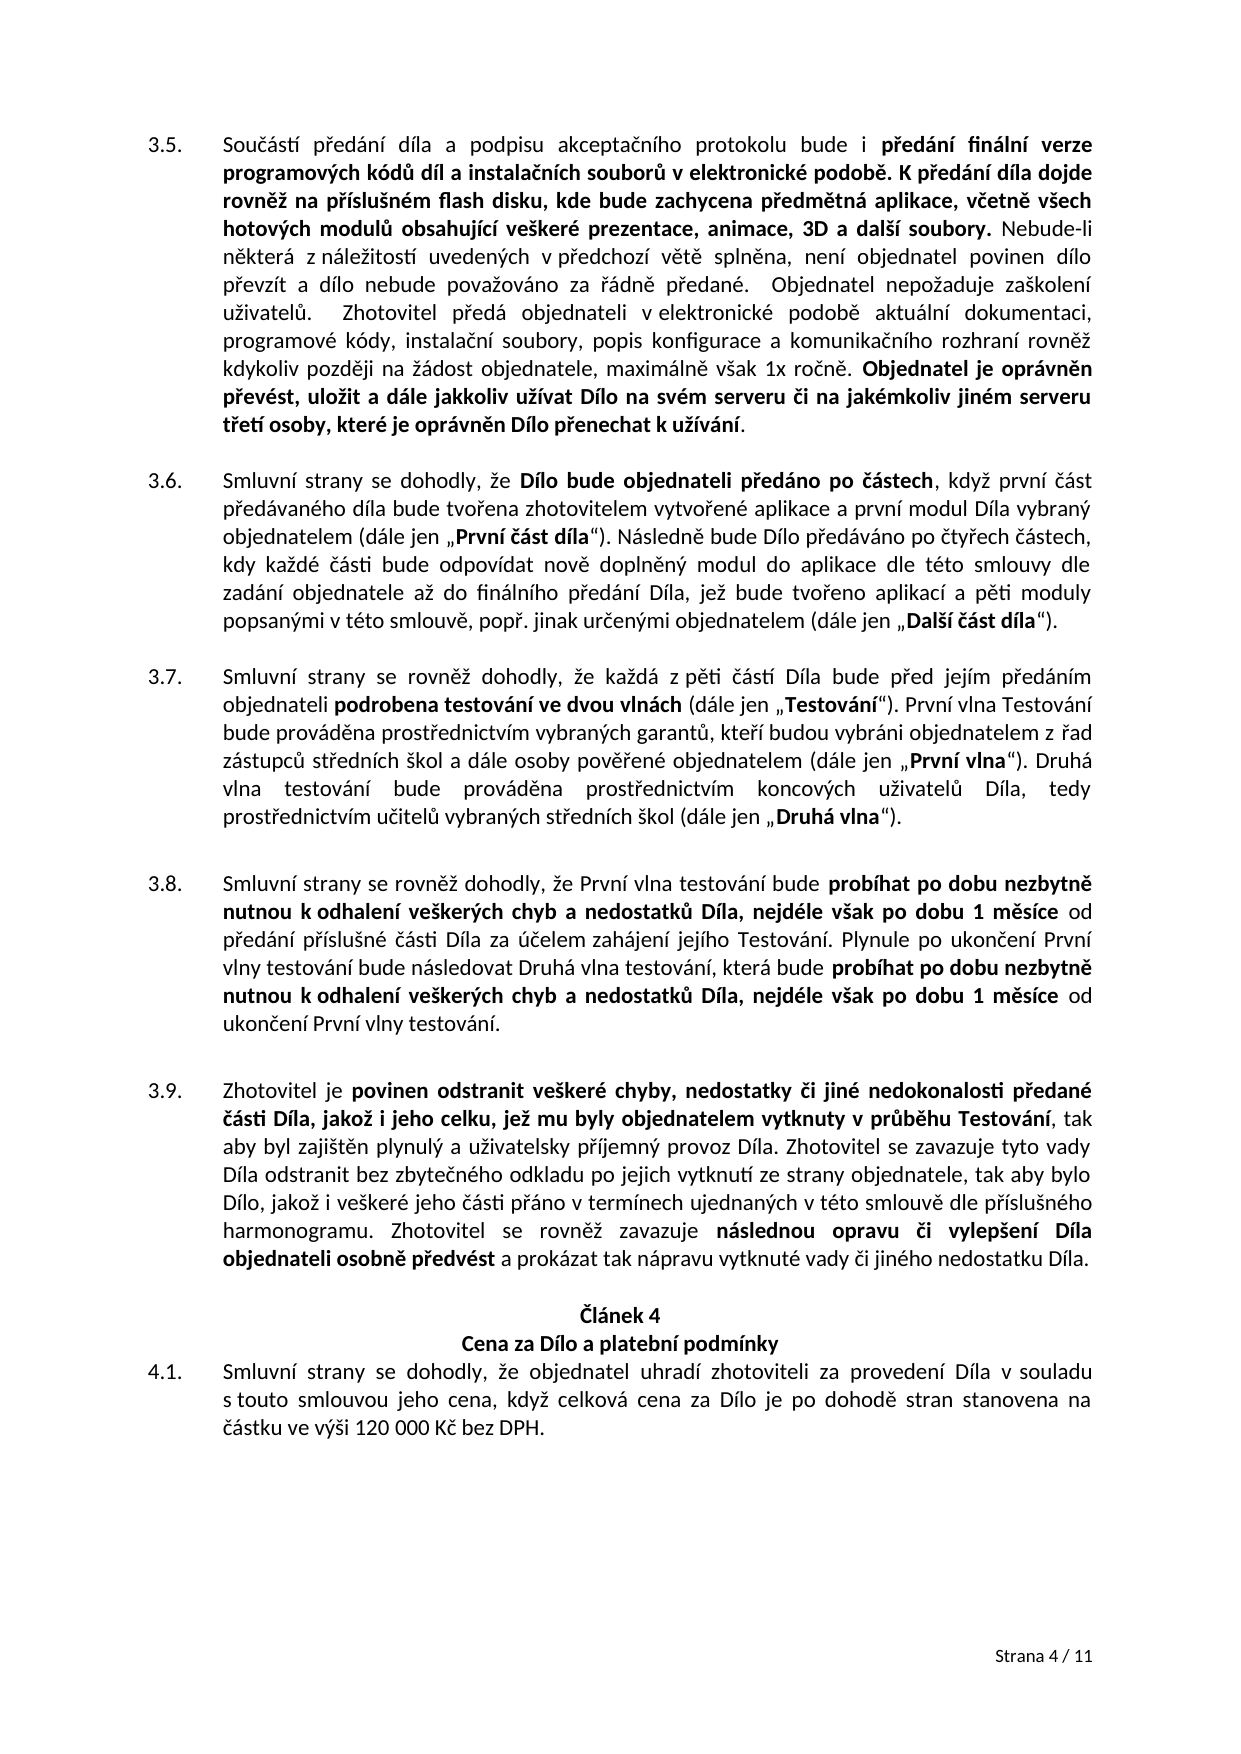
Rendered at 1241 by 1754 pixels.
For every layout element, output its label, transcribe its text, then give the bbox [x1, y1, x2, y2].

subtitle Součástí předání díla a podpisu akceptačního protokolu bude i předání finální verze programových kódů díl a instalačních souborů v elektronické podobě. K předání díla dojde rovněž na příslušném flash disku, kde bude zachycena předmětná aplikace, včetně všech hotových modulů obsahující veškeré prezentace, animace, 3D a další soubory. Nebude-li některá z náležitostí uvedených v předchozí větě splněna, není objednatel povinen dílo převzít a dílo nebude považováno za řádně předané. Objednatel nepožaduje zaškolení uživatelů. Zhotovitel předá objednateli v elektronické podobě aktuální dokumentaci, programové kódy, instalační soubory, popis konfigurace a komunikačního rozhraní rovněž kdykoliv později na žádost objednatele, maximálně však 1x ročně. Objednatel je oprávněn převést, uložit a dále jakkoliv užívat Dílo na svém serveru či na jakémkoliv jiném serveru třetí osoby, které je oprávněn Dílo přenechat k užívání. [148, 130, 1092, 438]
subtitle Smluvní strany se rovněž dohodly, že každá z pěti částí Díla bude před jejím předáním objednateli podrobena testování ve dvou vlnách (dále jen „Testování“). První vlna Testování bude prováděna prostřednictvím vybraných garantů, kteří budou vybráni objednatelem z řad zástupců středních škol a dále osoby pověřené objednatelem (dále jen „První vlna“). Druhá vlna testování bude prováděna prostřednictvím koncových uživatelů Díla, tedy prostřednictvím učitelů vybraných středních škol (dále jen „Druhá vlna“). [148, 662, 1092, 831]
text Článek 4 [148, 1301, 1092, 1329]
subtitle Smluvní strany se dohodly, že objednatel uhradí zhotoviteli za provedení Díla v souladu s touto smlouvou jeho cena, když celková cena za Dílo je po dohodě stran stanovena na částku ve výši 120 000 Kč bez DPH. [148, 1357, 1092, 1441]
text Cena za Dílo a platební podmínky [148, 1329, 1092, 1357]
subtitle Smluvní strany se dohodly, že Dílo bude objednateli předáno po částech, když první část předávaného díla bude tvořena zhotovitelem vytvořené aplikace a první modul Díla vybraný objednatelem (dále jen „První část díla“). Následně bude Dílo předáváno po čtyřech částech, kdy každé části bude odpovídat nově doplněný modul do aplikace dle této smlouvy dle zadání objednatele až do finálního předání Díla, jež bude tvořeno aplikací a pěti moduly popsanými v této smlouvě, popř. jinak určenými objednatelem (dále jen „Další část díla“). [148, 466, 1092, 634]
subtitle Zhotovitel je povinen odstranit veškeré chyby, nedostatky či jiné nedokonalosti předané části Díla, jakož i jeho celku, jež mu byly objednatelem vytknuty v průběhu Testování, tak aby byl zajištěn plynulý a uživatelsky příjemný provoz Díla. Zhotovitel se zavazuje tyto vady Díla odstranit bez zbytečného odkladu po jejich vytknutí ze strany objednatele, tak aby bylo Dílo, jakož i veškeré jeho části přáno v termínech ujednaných v této smlouvě dle příslušného harmonogramu. Zhotovitel se rovněž zavazuje následnou opravu či vylepšení Díla objednateli osobně předvést a prokázat tak nápravu vytknuté vady či jiného nedostatku Díla. [148, 1076, 1092, 1272]
subtitle Smluvní strany se rovněž dohodly, že První vlna testování bude probíhat po dobu nezbytně nutnou k odhalení veškerých chyb a nedostatků Díla, nejdéle však po dobu 1 měsíce od předání příslušné části Díla za účelem zahájení jejího Testování. Plynule po ukončení První vlny testování bude následovat Druhá vlna testování, která bude probíhat po dobu nezbytně nutnou k odhalení veškerých chyb a nedostatků Díla, nejdéle však po dobu 1 měsíce od ukončení První vlny testování. [148, 869, 1092, 1037]
